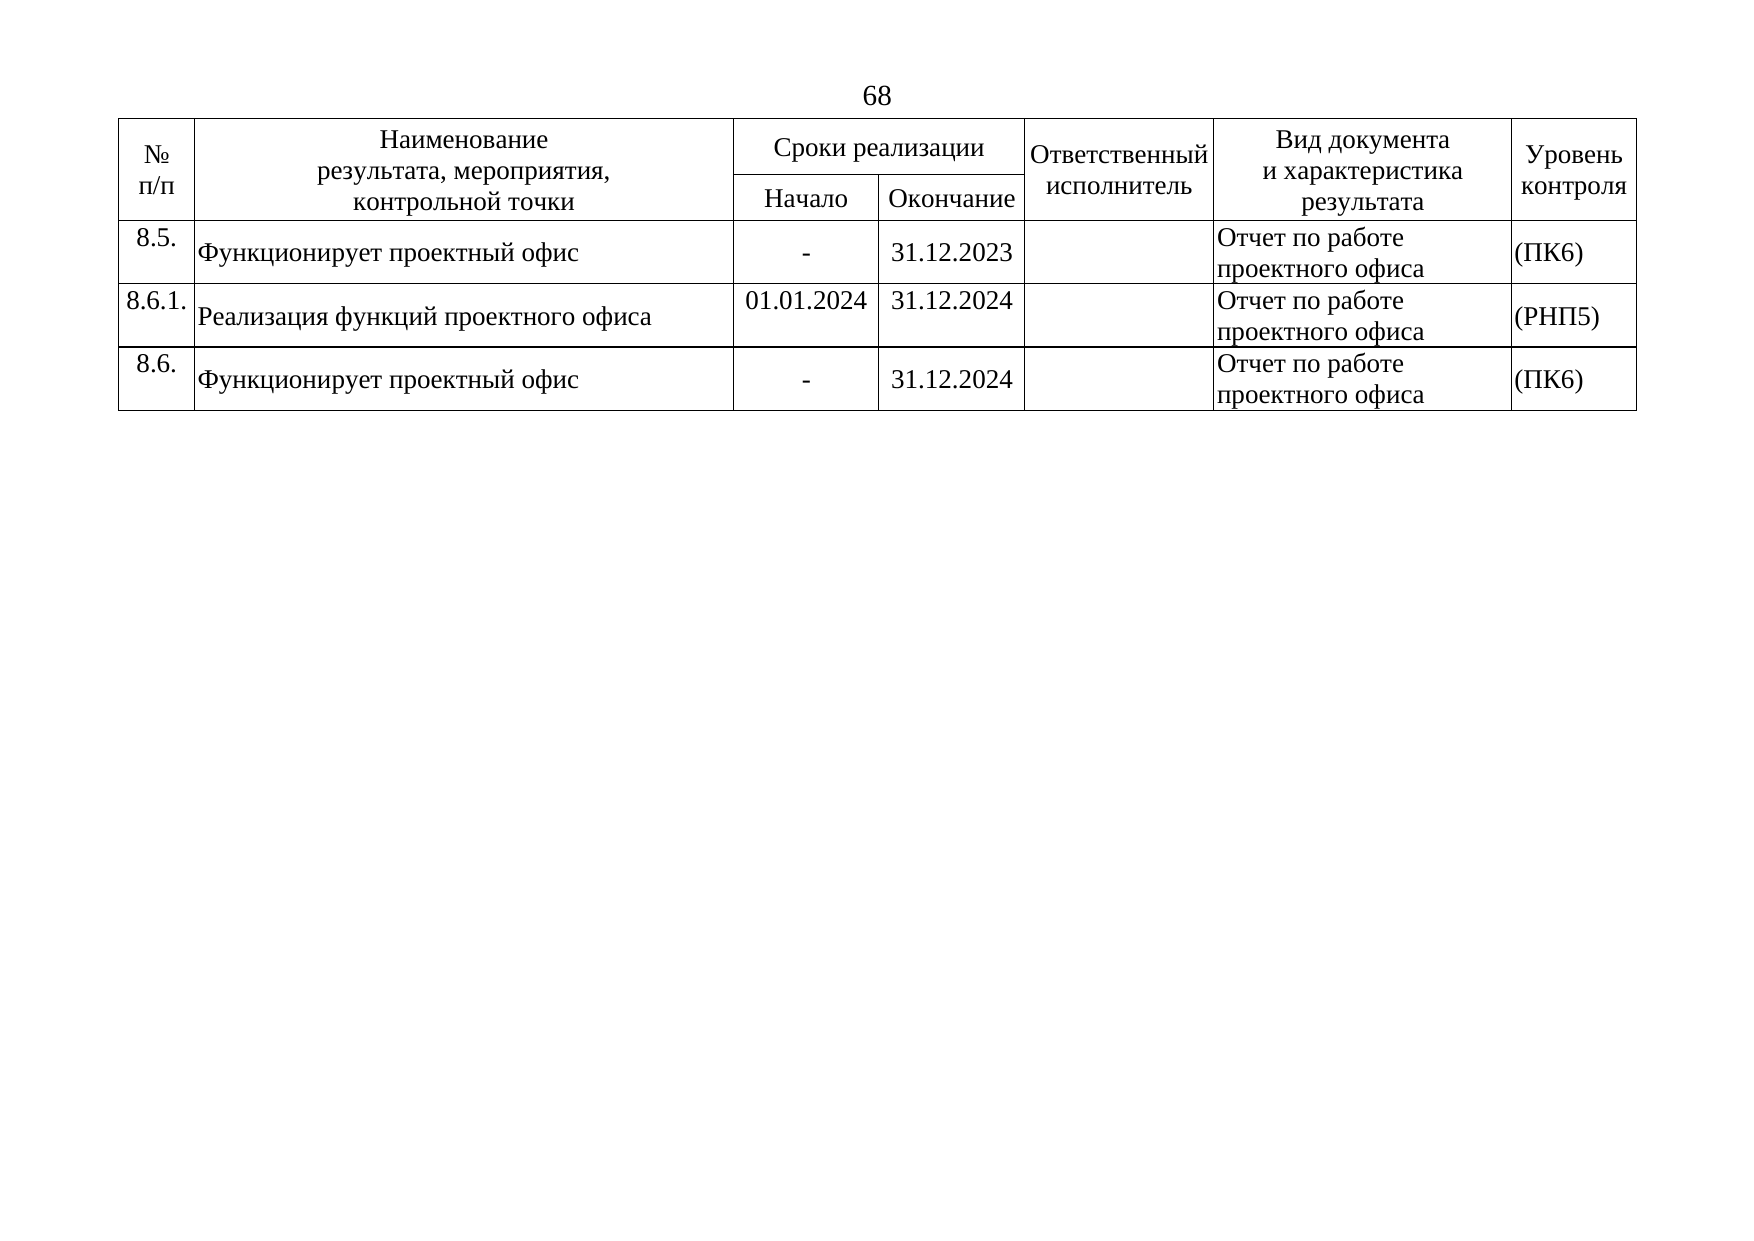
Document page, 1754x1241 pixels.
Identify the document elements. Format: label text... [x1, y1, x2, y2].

table_header Сроки реализации [734, 119, 1024, 174]
table_cell [1025, 221, 1213, 283]
table_cell 31.12.2024 [879, 284, 1024, 346]
table_cell [1025, 284, 1213, 346]
table_cell Отчет по работе проектного офиса [1214, 284, 1511, 346]
table_header Наименование результата, мероприятия, контрольной точки [195, 119, 733, 220]
table_cell - [734, 348, 878, 410]
table_cell 8.5. [119, 221, 194, 283]
table_cell (ПК6) [1512, 348, 1636, 410]
table_cell Реализация функций проектного офиса [195, 284, 733, 346]
table_cell Отчет по работе проектного офиса [1214, 221, 1511, 283]
table_cell [1025, 348, 1213, 410]
table_cell 8.6.1. [119, 284, 194, 346]
table_header Ответственный исполнитель [1025, 119, 1213, 220]
table_cell - [734, 221, 878, 283]
table_cell 31.12.2023 [879, 221, 1024, 283]
table_cell 8.6. [119, 348, 194, 410]
table_header № п/п [119, 119, 194, 220]
table_header Уровень контроля [1512, 119, 1636, 220]
table_cell (ПК6) [1512, 221, 1636, 283]
table_header Вид документа и характеристика результата [1214, 119, 1511, 220]
table_cell Функционирует проектный офис [195, 221, 733, 283]
table_cell 01.01.2024 [734, 284, 878, 346]
table_cell 31.12.2024 [879, 348, 1024, 410]
table_cell Функционирует проектный офис [195, 348, 733, 410]
table_cell Отчет по работе проектного офиса [1214, 348, 1511, 410]
table_cell Окончание [879, 175, 1024, 220]
table_cell Начало [734, 175, 878, 220]
table_cell (РНП5) [1512, 284, 1636, 346]
